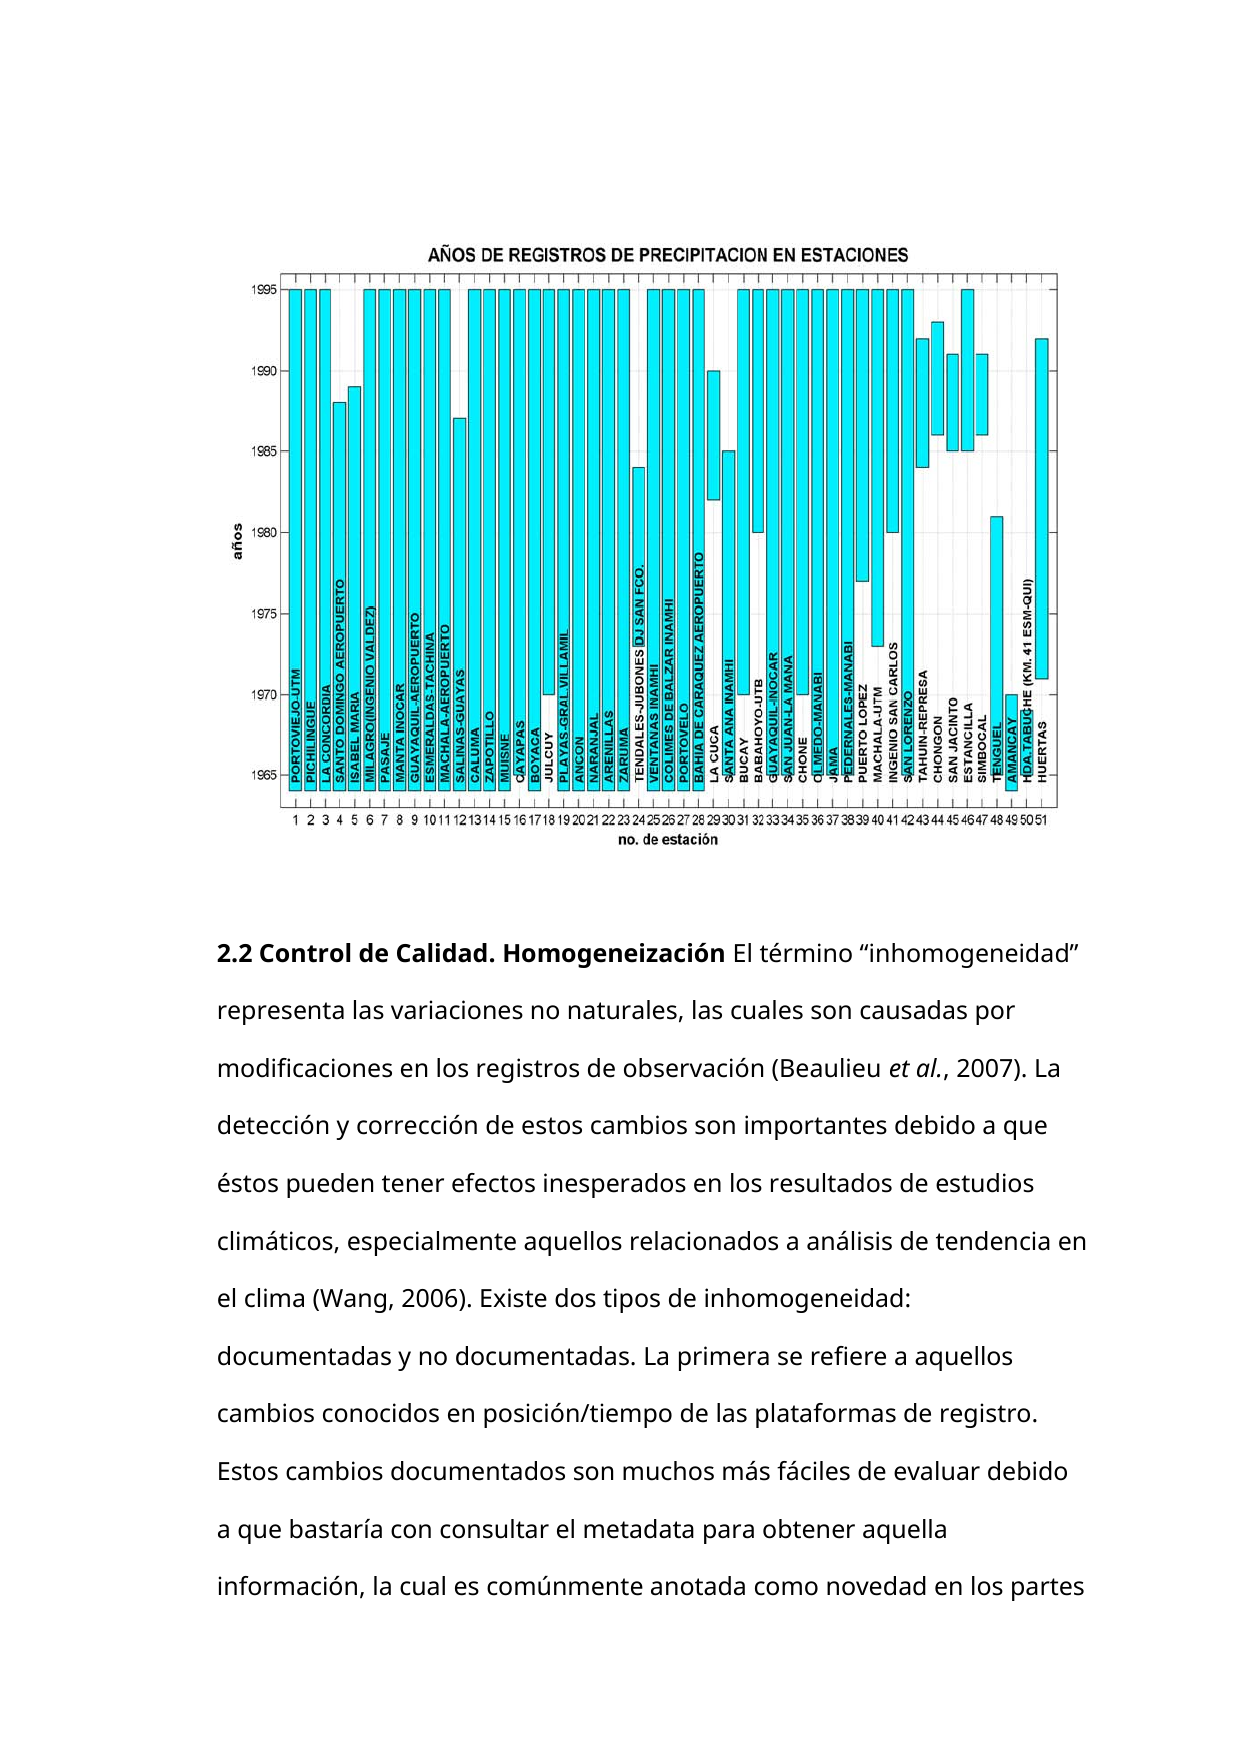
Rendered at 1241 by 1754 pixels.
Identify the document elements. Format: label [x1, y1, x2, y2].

text [217, 912, 1088, 1603]
picture [221, 235, 1084, 856]
